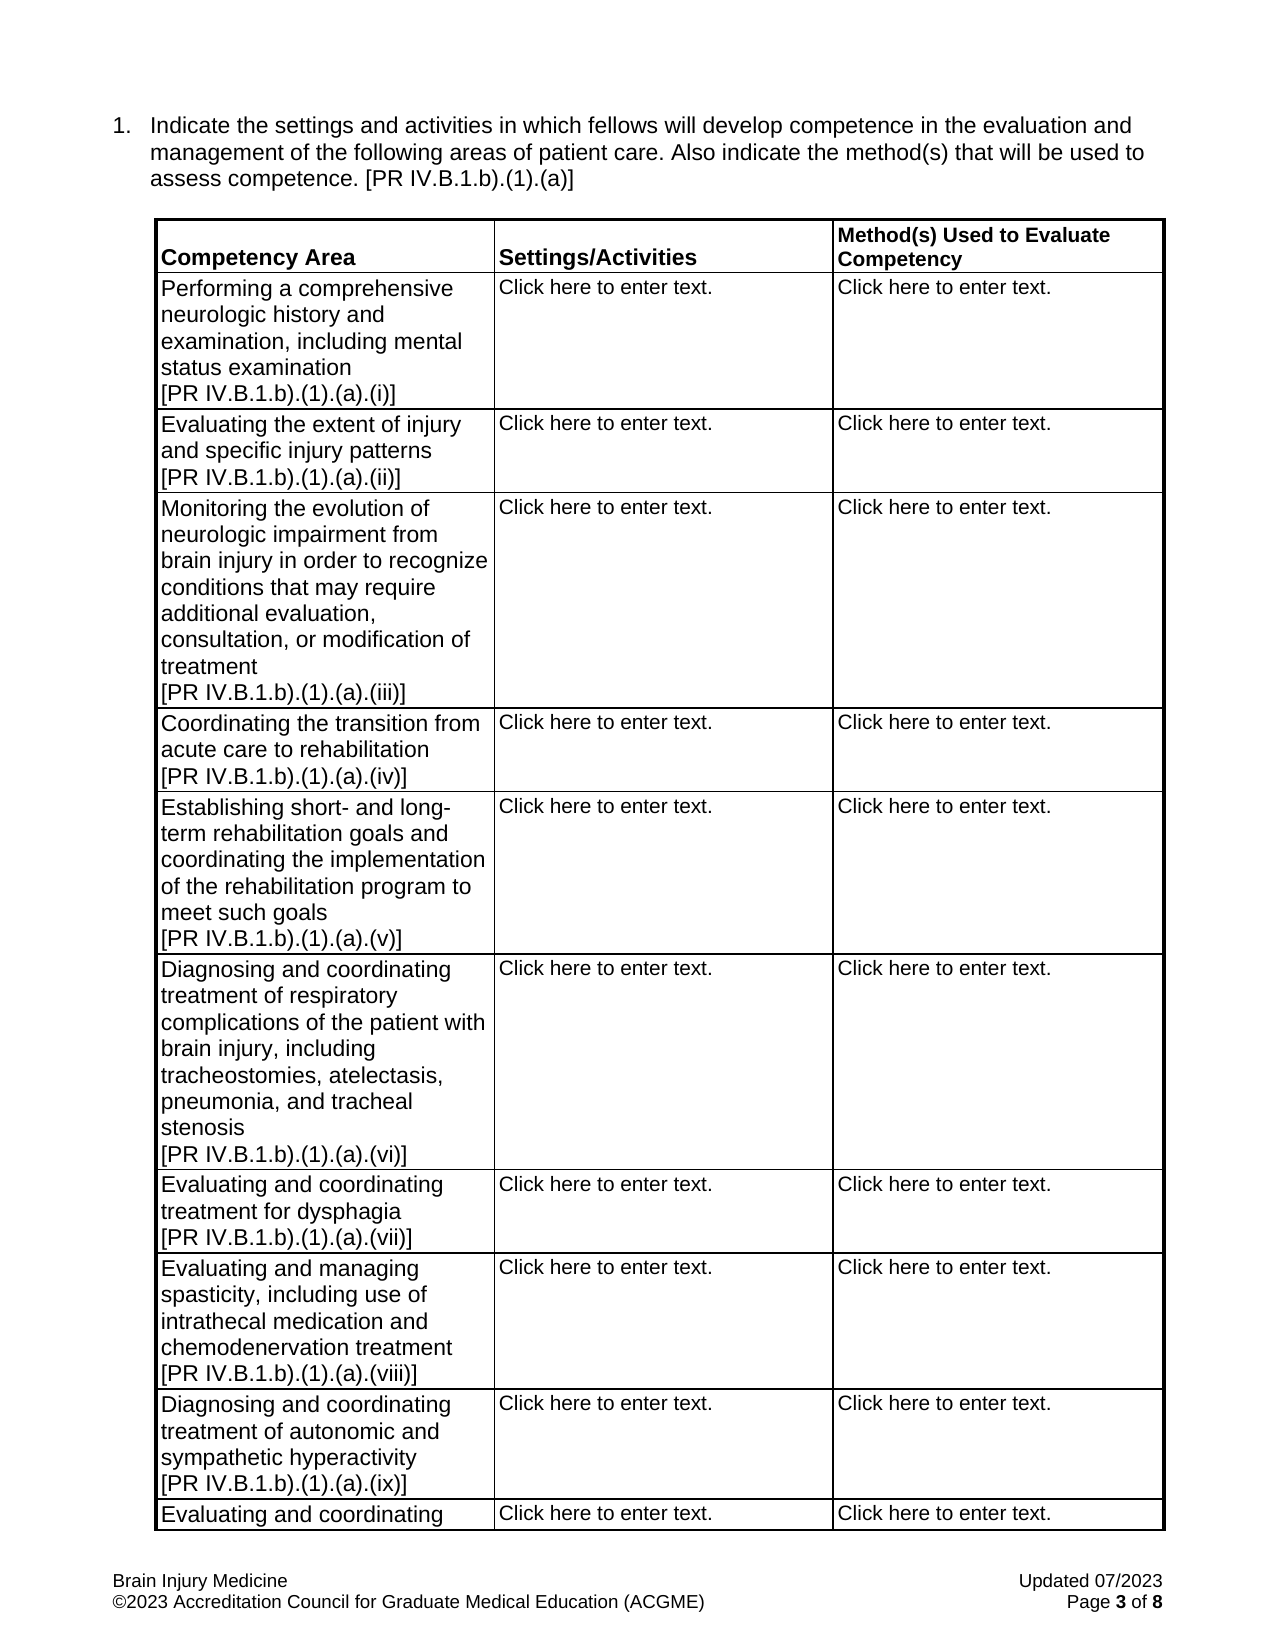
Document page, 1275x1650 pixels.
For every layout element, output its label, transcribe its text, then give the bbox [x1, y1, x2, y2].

table_cell Diagnosing and coordinating treatment of autonomic and sympathetic hyperactivity [PR IV.B.1.b).(1).(a).(ix)] [158, 1390, 494, 1498]
table_cell Evaluating the extent of injury and specific injury patterns [PR IV.B.1.b).(1).(a).(ii)] [158, 410, 494, 492]
table_cell Diagnosing and coordinating treatment of respiratory complications of the patient with brain injury, including tracheostomies, atelectasis, pneumonia, and tracheal stenosis [PR IV.B.1.b).(1).(a).(vi)] [158, 955, 494, 1168]
table_cell Coordinating the transition from acute care to rehabilitation [PR IV.B.1.b).(1).(a).(iv)] [158, 709, 494, 791]
table_cell Evaluating and managing spasticity, including use of intrathecal medication and chemodenervation treatment [PR IV.B.1.b).(1).(a).(viii)] [158, 1254, 494, 1388]
table_cell Evaluating and coordinating treatment for dysphagia [PR IV.B.1.b).(1).(a).(vii)] [158, 1170, 494, 1252]
table_cell Performing a comprehensive neurologic history and examination, including mental status examination [PR IV.B.1.b).(1).(a).(i)] [158, 273, 494, 408]
table_header Method(s) Used to Evaluate Competency [834, 221, 1162, 272]
table_cell Monitoring the evolution of neurologic impairment from brain injury in order to recognize conditions that may require additional evaluation, consultation, or modification of treatment [PR IV.B.1.b).(1).(a).(iii)] [158, 493, 494, 707]
table_header Settings/Activities [495, 221, 832, 272]
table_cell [158, 1500, 494, 1529]
table_header Competency Area [158, 221, 494, 272]
list Indicate the settings and activities in which fellows will develop competence in the evaluation and management of the following areas of patient care. Also indicate the method(s) that will be used to assess competence. [PR IV.B.1.b).(1).(a)] [112, 112, 1162, 192]
table_cell Establishing short- and long-term rehabilitation goals and coordinating the implementation of the rehabilitation program to meet such goals [PR IV.B.1.b).(1).(a).(v)] [158, 792, 494, 953]
